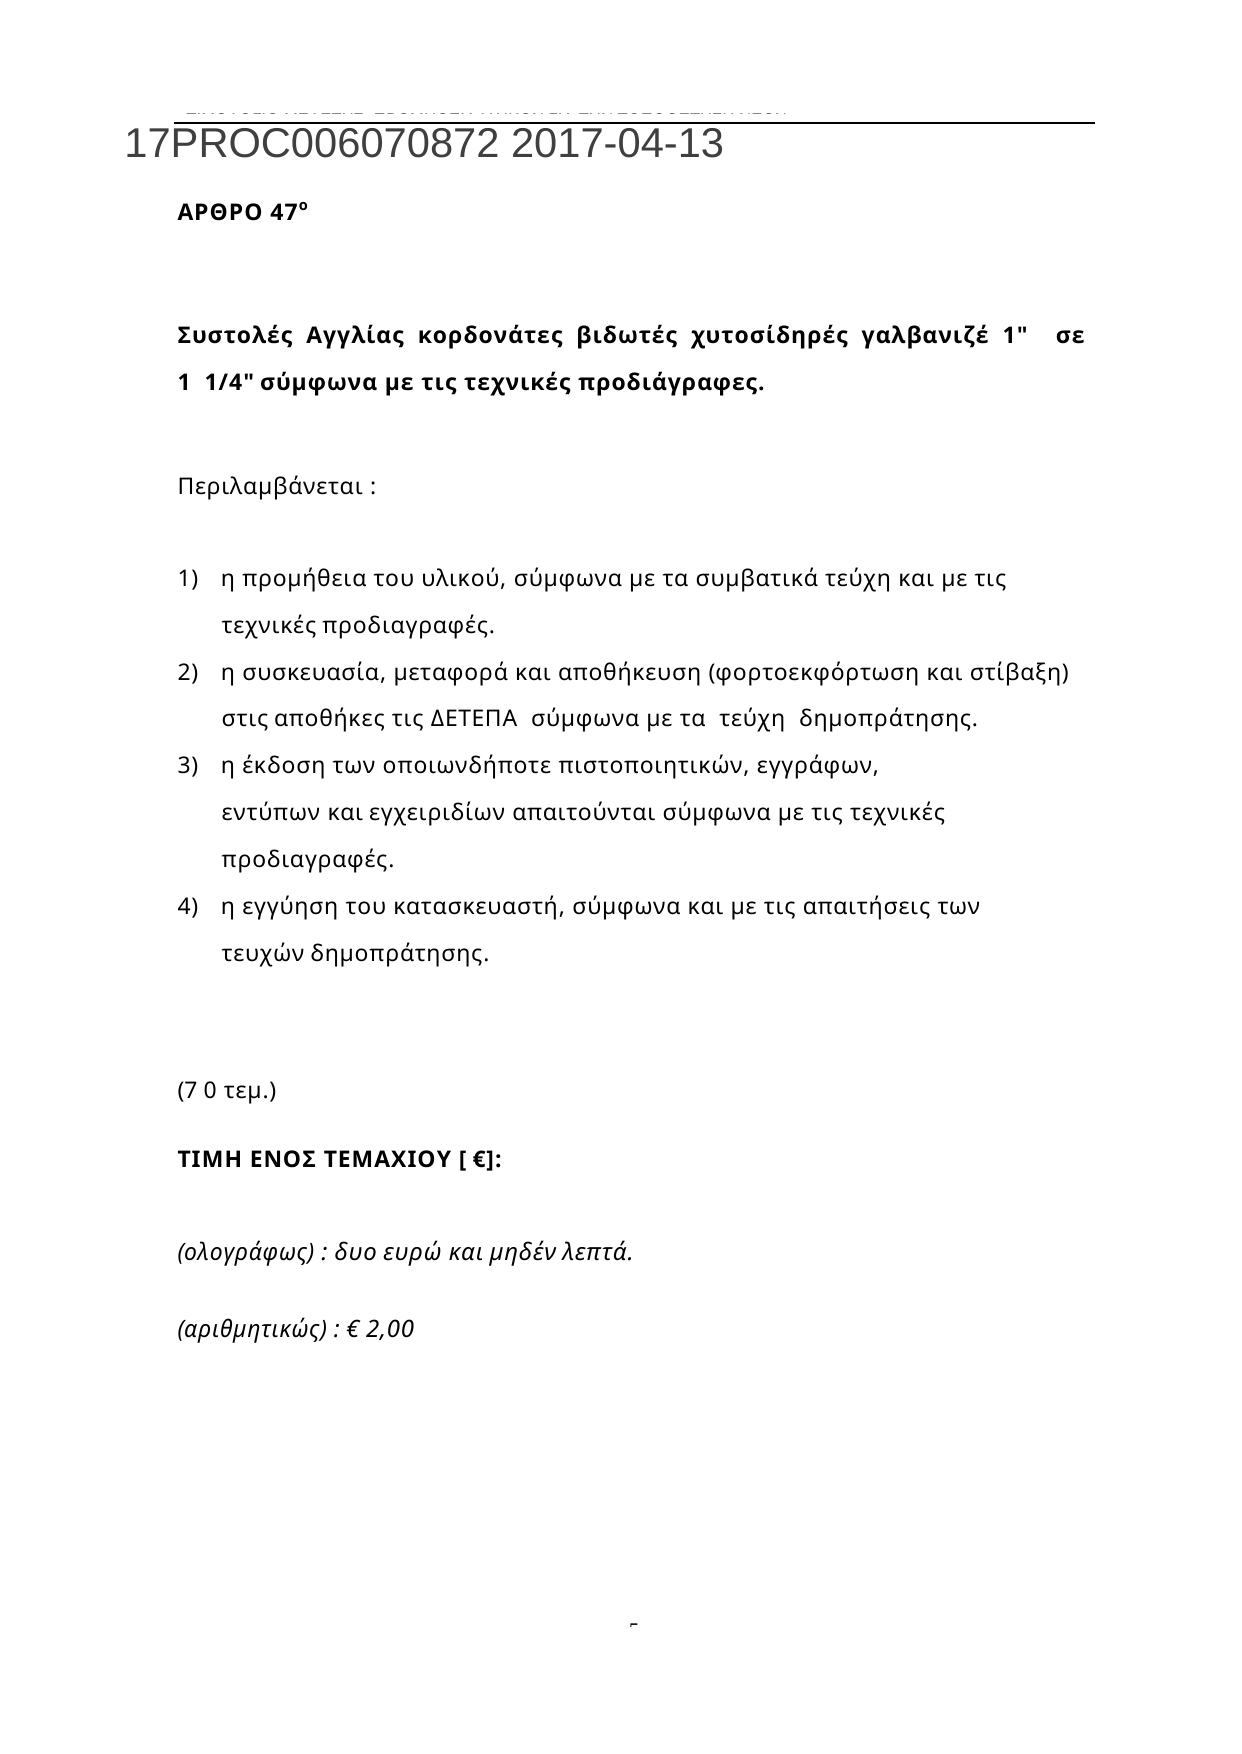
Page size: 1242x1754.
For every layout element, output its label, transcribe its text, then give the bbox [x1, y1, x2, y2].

text 4) η εγγύηση του κατασκευαστή, σύμφωνα και με τις απαιτήσεις των τευχών δημοπράτησης. [177, 890, 1034, 968]
text ΤΙΜΗ ΕΝΟΣ ΤΕΜΑΧΙΟΥ [ €]: [177, 1143, 1108, 1174]
text ΑΡΘΡΟ 47ο [177, 194, 1108, 227]
text 3) η έκδοση των οποιωνδήποτε πιστοποιητικών, εγγράφων, εντύπων και εγχειριδίων απαιτούνται σύμφωνα με τις τεχνικές προδιαγραφές. [177, 749, 977, 874]
text 2) η συσκευασία, μεταφορά και αποθήκευση (φορτοεκφόρτωση και στίβαξη) στις αποθήκες τις ΔΕΤΕΠΑ σύμφωνα με τα τεύχη δημοπράτησης. [177, 656, 1076, 734]
text 1) η προμήθεια του υλικού, σύμφωνα με τα συμβατικά τεύχη και με τις τεχνικές προδιαγραφές. [177, 562, 1063, 640]
text Περιλαμβάνεται : [177, 470, 1108, 501]
text Συστολές Αγγλίας κορδονάτες βιδωτές χυτοσίδηρές γαλβανιζέ 1" σε 1 1/4" σύμφωνα με τις τεχνικές προδιάγραφες. [177, 319, 1097, 397]
text (7 0 τεμ.) [177, 1074, 1108, 1105]
text (ολογράφως) : δυο ευρώ και μηδέν λεπτά. (αριθμητικώς) : € 2,00 [177, 1235, 638, 1344]
text 17PROC006070872 2017-04-13 [124, 119, 1108, 165]
